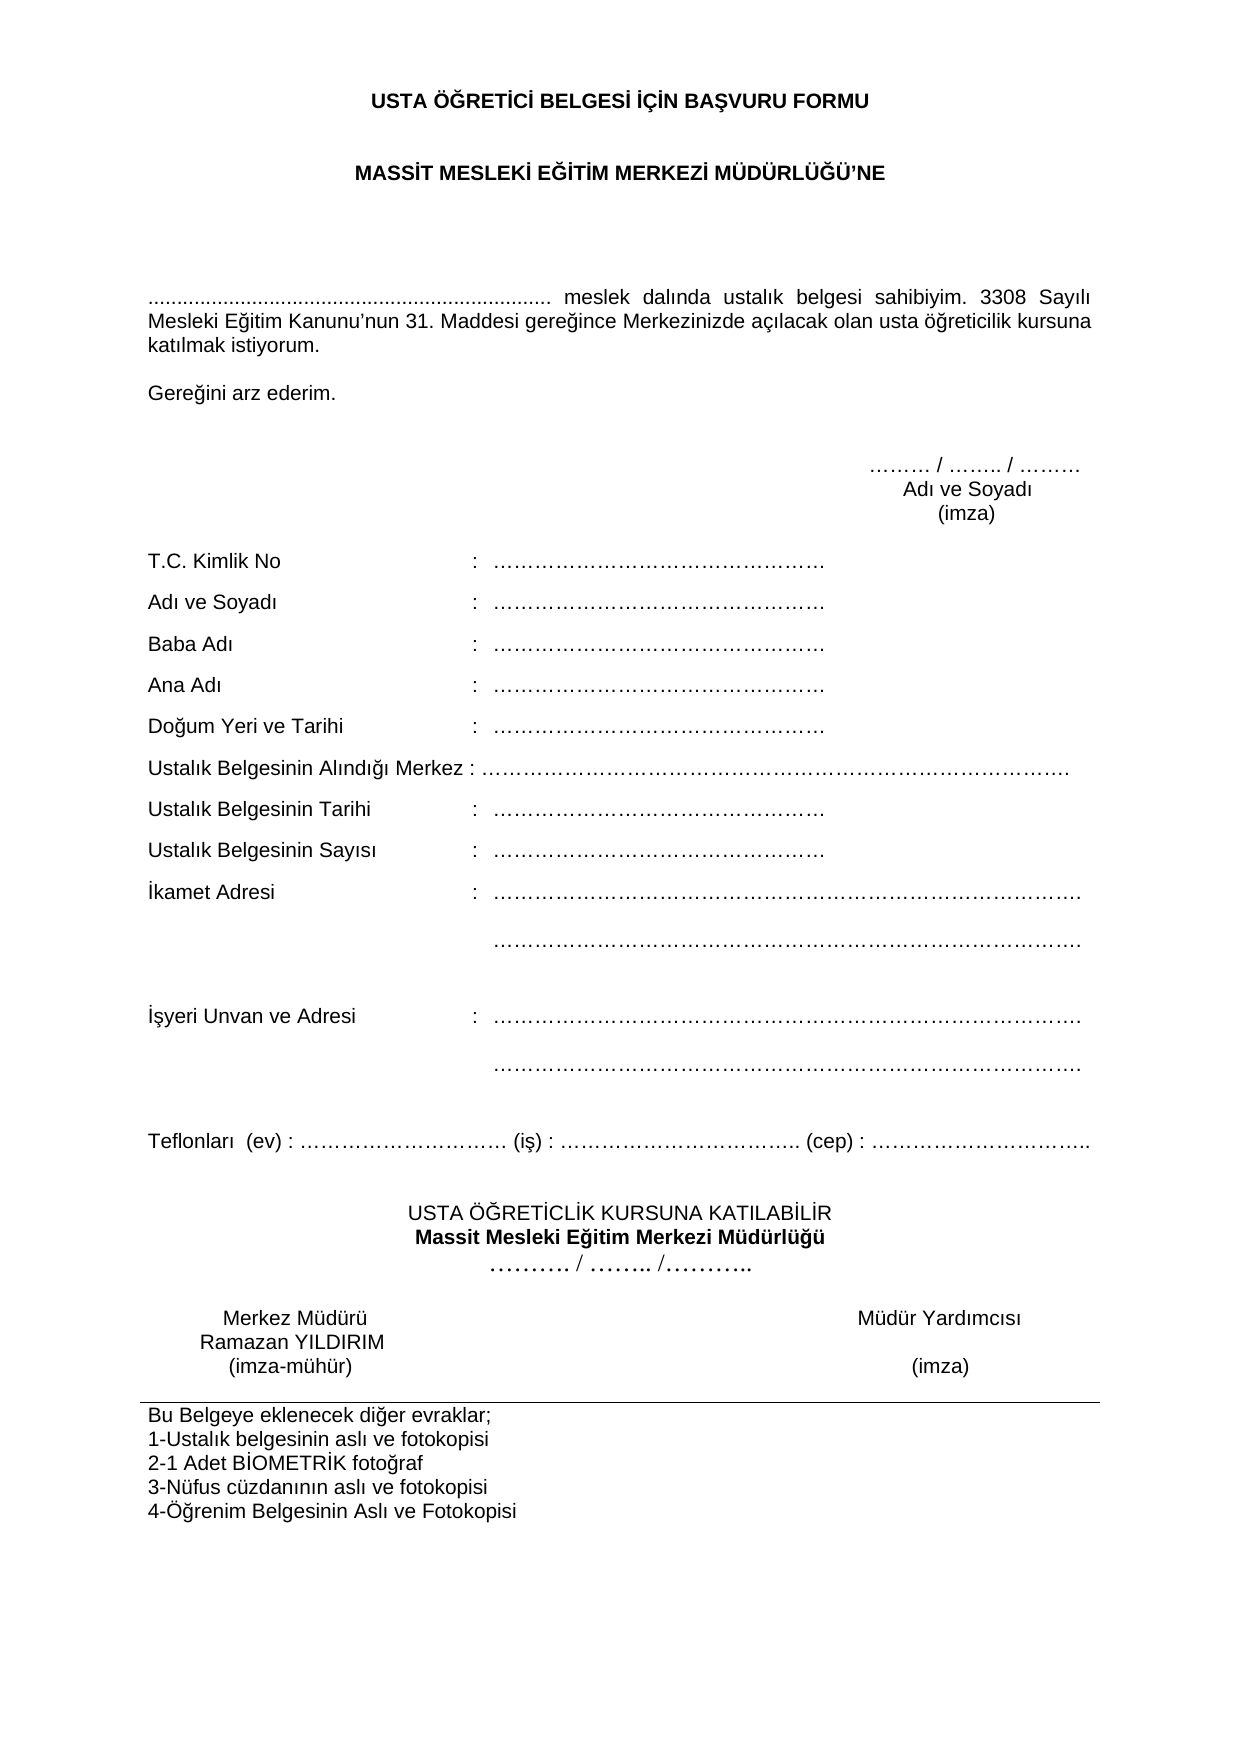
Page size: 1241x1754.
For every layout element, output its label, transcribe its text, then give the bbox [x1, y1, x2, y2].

text Merkez Müdürü Müdür Yardımcısı [148, 1306, 1092, 1330]
text MASSİT MESLEKİ EĞİTİM MERKEZİ MÜDÜRLÜĞÜ’NE [148, 161, 1092, 184]
table_header ………………………………………… [485, 549, 1100, 590]
table_header Bu Belgeye eklenecek diğer evraklar; 1-Ustalık belgesinin aslı ve fotokopisi 2-1 Adet BİOMETRİK fotoğraf 3-Nüfus cüzdanının aslı ve fotokopisi 4-Öğrenim Belgesinin Aslı ve Fotokopisi [140, 1403, 1100, 1594]
text Ramazan YILDIRIM [148, 1330, 1092, 1354]
table_cell : [465, 590, 485, 631]
table_cell Doğum Yeri ve Tarihi [140, 714, 464, 755]
table_cell : [465, 797, 485, 838]
table_cell Ustalık Belgesinin Alındığı Merkez : …………………………………………………………………………. [140, 755, 1100, 797]
table_cell …………………………………………………………………………. …………………………………………………………………………. [485, 880, 1100, 1004]
text Adı ve Soyadı [148, 477, 1092, 501]
text ...................................................................... meslek dalında ustalık belgesi sahibiyim. 3308 Sayılı Mesleki Eğitim Kanunu’nun 31. Maddesi gereğince Merkezinizde açılacak olan usta öğreticilik kursuna katılmak istiyorum. [148, 285, 1092, 357]
table_cell ………………………………………… [485, 673, 1100, 714]
table_cell …………………………………………………………………………. …………………………………………………………………………. [485, 1004, 1100, 1076]
table_header T.C. Kimlik No [140, 549, 464, 590]
table_cell : [465, 838, 485, 879]
text Gereğini arz ederim. [148, 381, 1092, 405]
text USTA ÖĞRETİCİ BELGESİ İÇİN BAŞVURU FORMU [148, 89, 1092, 113]
table_cell Ustalık Belgesinin Sayısı [140, 838, 464, 879]
table_cell Ustalık Belgesinin Tarihi [140, 797, 464, 838]
table_cell ………………………………………… [485, 590, 1100, 631]
text Massit Mesleki Eğitim Merkezi Müdürlüğü [148, 1224, 1092, 1248]
table_header : [465, 549, 485, 590]
table_cell Adı ve Soyadı [140, 590, 464, 631]
table_cell ………………………………………… [485, 838, 1100, 879]
table_cell Baba Adı [140, 631, 464, 673]
table_cell : [465, 880, 485, 1004]
text (imza-mühür) (imza) [148, 1354, 1092, 1378]
text USTA ÖĞRETİCLİK KURSUNA KATILABİLİR [148, 1201, 1092, 1224]
text (imza) [148, 501, 1092, 525]
table_cell ………………………………………… [485, 631, 1100, 673]
table_cell : [465, 631, 485, 673]
table_cell İkamet Adresi [140, 880, 464, 1004]
table_cell Ana Adı [140, 673, 464, 714]
text Teflonları (ev) : ………………………… (iş) : …………………………….. (cep) : ………………………….. [148, 1129, 1092, 1153]
table_cell ………………………………………… [485, 714, 1100, 755]
table_cell : [465, 714, 485, 755]
text ……… / …….. / ……… [148, 453, 1092, 477]
table_cell İşyeri Unvan ve Adresi [140, 1004, 464, 1076]
table_cell : [465, 673, 485, 714]
table_cell ………………………………………… [485, 797, 1100, 838]
text ………. / …….. /……….. [148, 1248, 1092, 1277]
table_cell : [465, 1004, 485, 1076]
